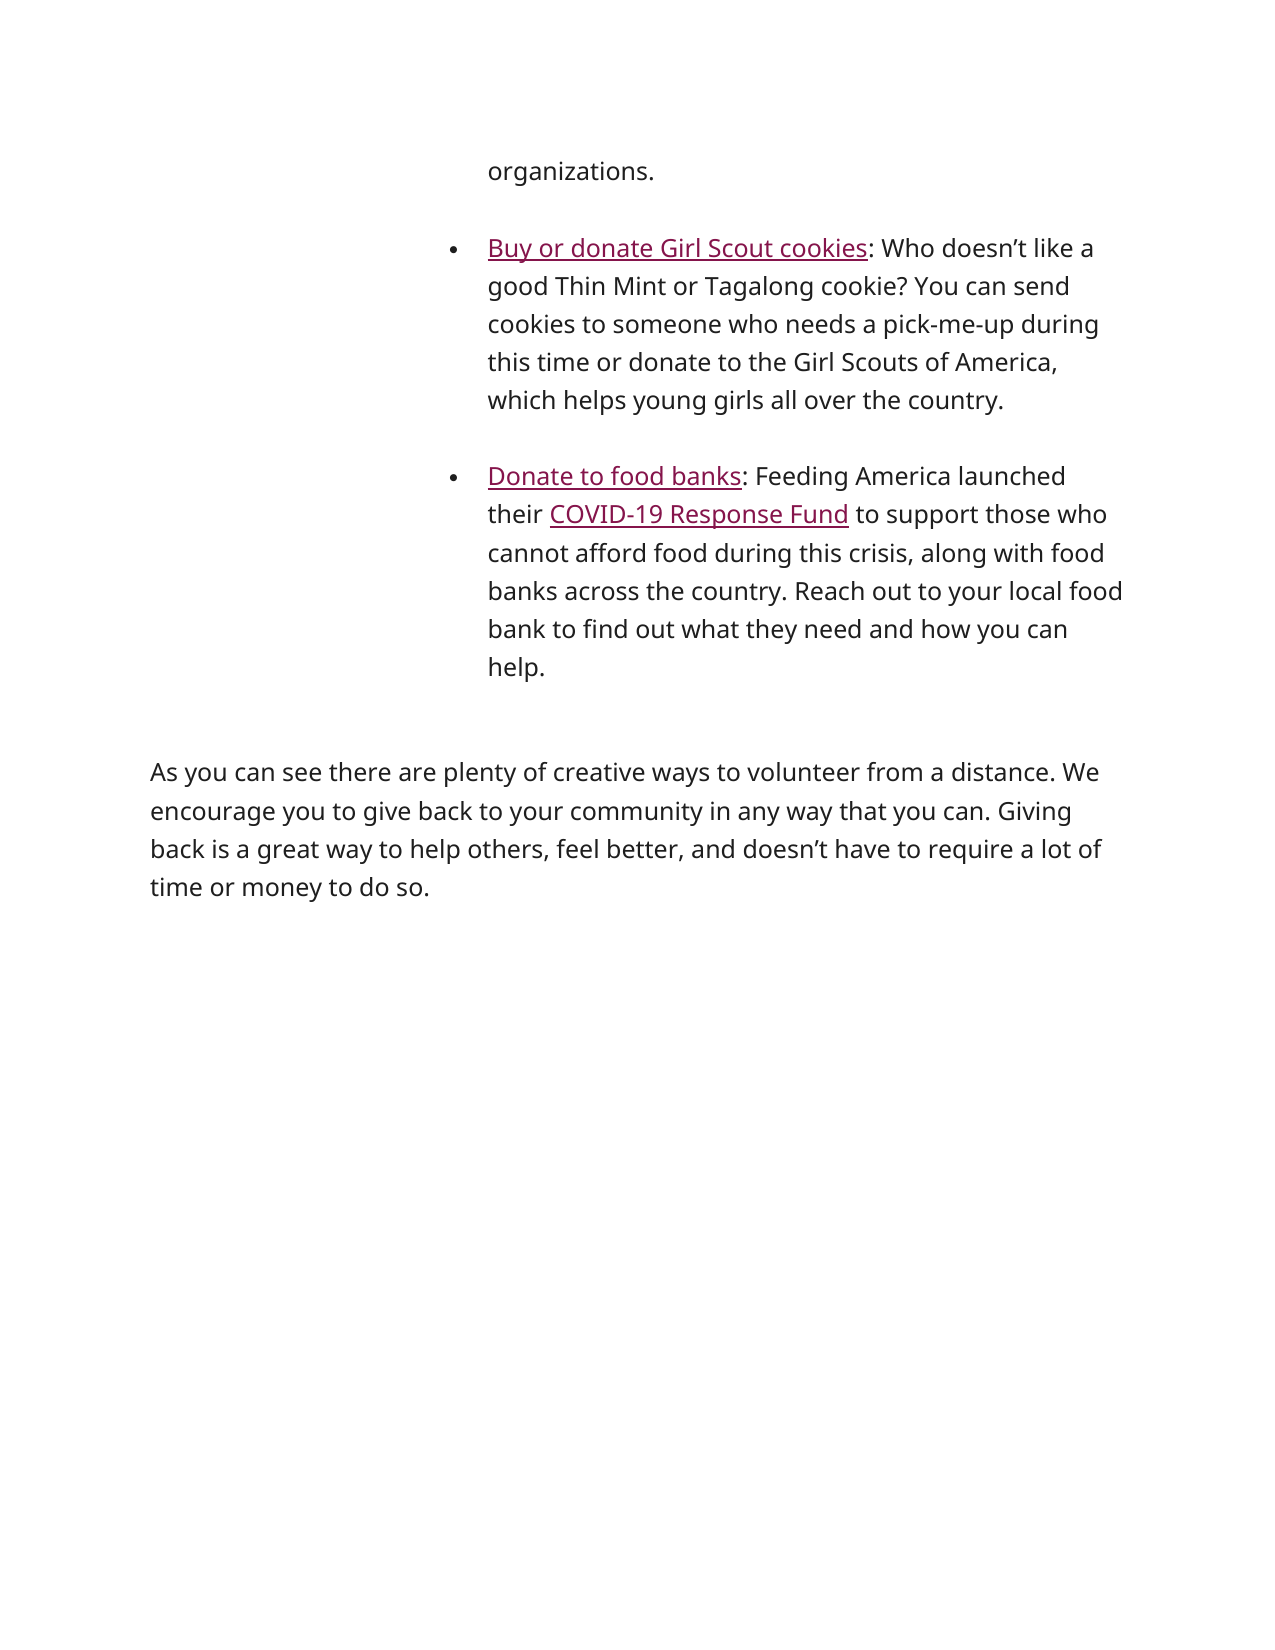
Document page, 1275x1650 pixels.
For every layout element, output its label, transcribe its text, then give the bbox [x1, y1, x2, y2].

list Buy or donate Girl Scout cookies: Who doesn’t like a good Thin Mint or Tagalong cookie? You can send cookies to someone who needs a pick-me-up during this time or donate to the Girl Scouts of America, which helps young girls all over the country. [450, 226, 1125, 455]
list Donate to food banks: Feeding America launched their COVID-19 Response Fund to support those who cannot afford food during this crisis, along with food banks across the country. Reach out to your local food bank to find out what they need and how you can help. [450, 455, 1125, 722]
text As you can see there are plenty of creative ways to volunteer from a distance. We encourage you to give back to your community in any way that you can. Giving back is a great way to help others, feel better, and doesn’t have to require a lot of time or money to do so. [150, 751, 1125, 903]
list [450, 150, 1125, 226]
